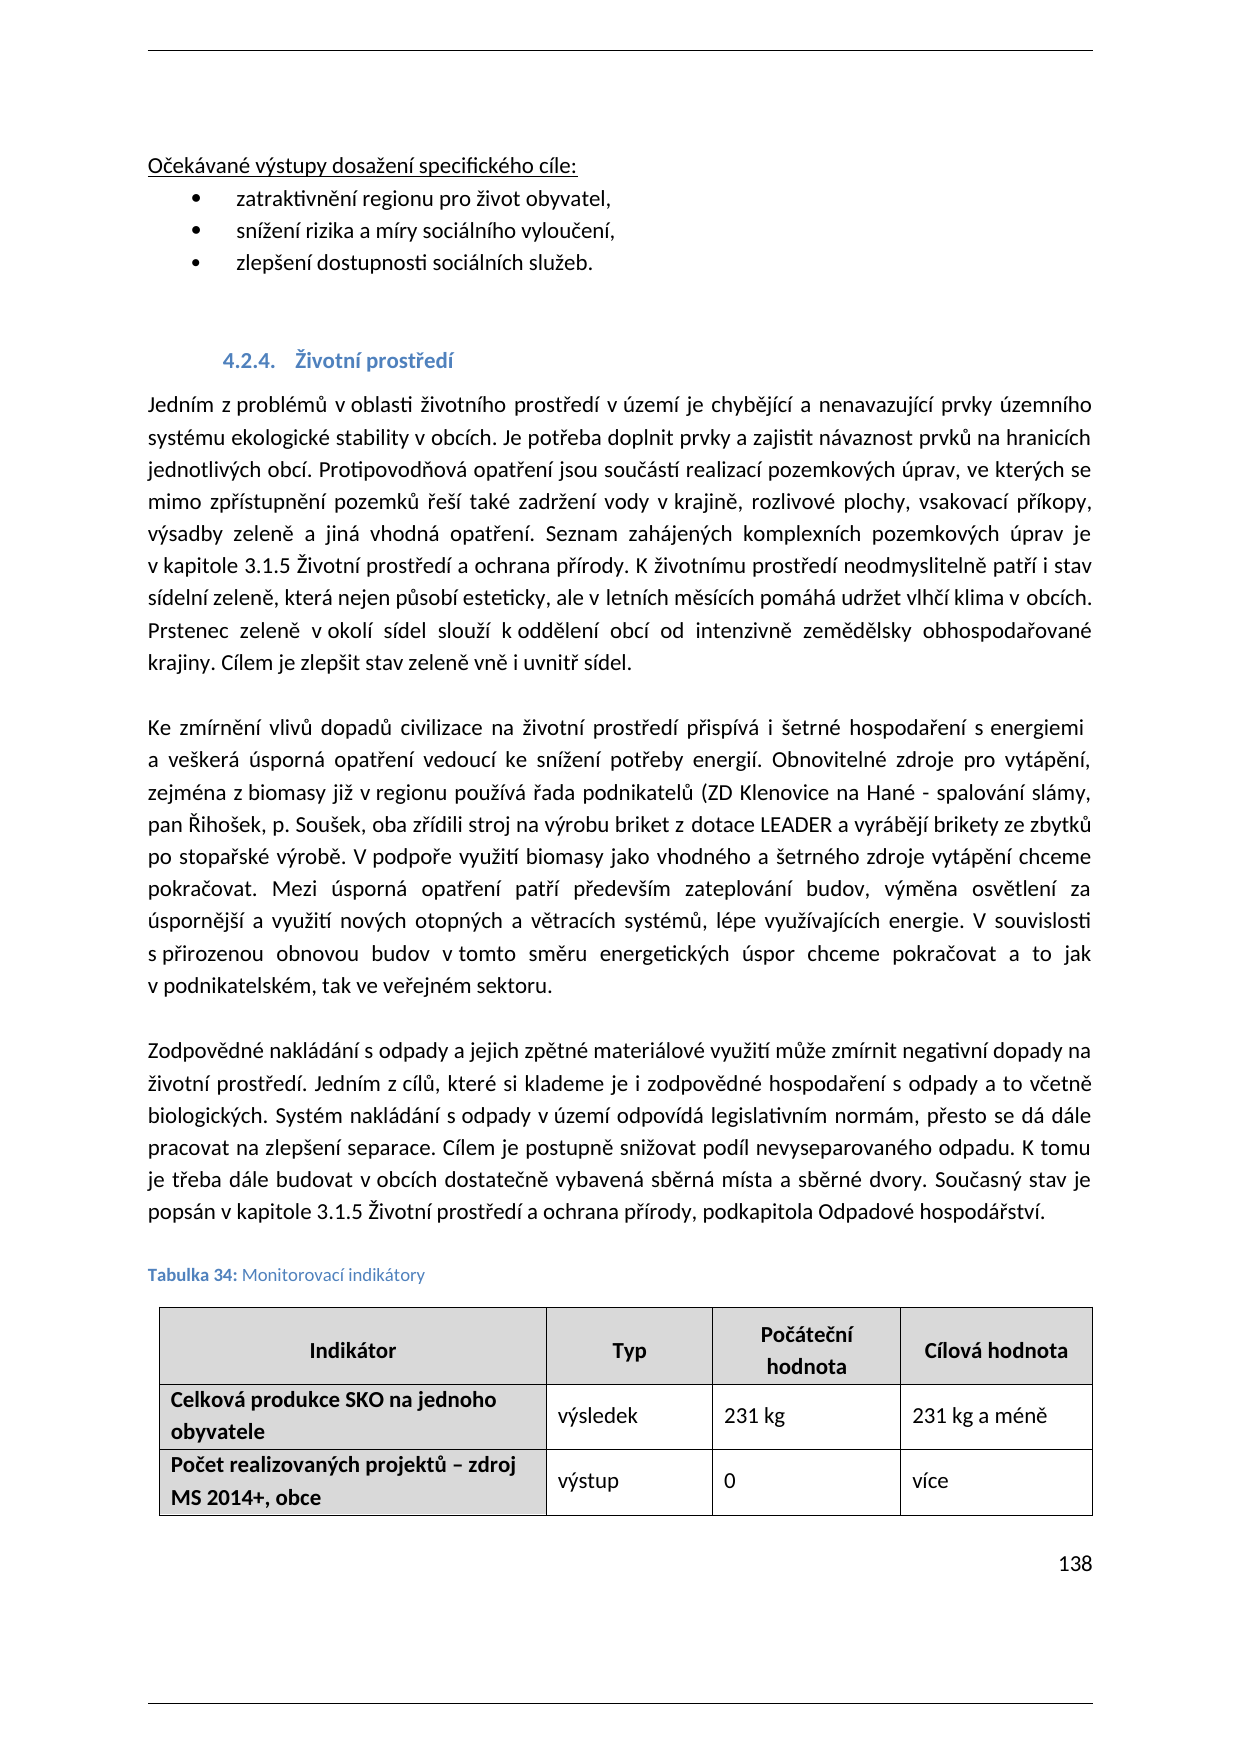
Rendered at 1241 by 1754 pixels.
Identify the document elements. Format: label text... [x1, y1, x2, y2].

text Zodpovědné nakládání s odpady a jejich zpětné materiálové využití může zmírnit negativní dopady na životní prostředí. Jedním z cílů, které si klademe je i zodpovědné hospodaření s odpady a to včetně biologických. Systém nakládání s odpady v území odpovídá legislativním normám, přesto se dá dále pracovat na zlepšení separace. Cílem je postupně snižovat podíl nevyseparovaného odpadu. K tomu je třeba dále budovat v obcích dostatečně vybavená sběrná místa a sběrné dvory. Současný stav je popsán v kapitole 3.1.5 Životní prostředí a ochrana přírody, podkapitola Odpadové hospodářství. [148, 1036, 1093, 1225]
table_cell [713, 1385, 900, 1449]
list zlepšení dostupnosti sociálních služeb. [192, 248, 1093, 276]
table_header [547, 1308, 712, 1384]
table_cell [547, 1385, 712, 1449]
text Ke zmírnění vlivů dopadů civilizace na životní prostředí přispívá i šetrné hospodaření s energiemi a veškerá úsporná opatření vedoucí ke snížení potřeby energií. Obnovitelné zdroje pro vytápění, zejména z biomasy již v regionu používá řada podnikatelů (ZD Klenovice na Hané - spalování slámy, pan Řihošek, p. Soušek, oba zřídili stroj na výrobu briket z dotace LEADER a vyrábějí brikety ze zbytků po stopařské výrobě. V podpoře využití biomasy jako vhodného a šetrného zdroje vytápění chceme pokračovat. Mezi úsporná opatření patří především zateplování budov, výměna osvětlení za úspornější a využití nových otopných a větracích systémů, lépe využívajících energie. V souvislosti s přirozenou obnovou budov v tomto směru energetických úspor chceme pokračovat a to jak v podnikatelském, tak ve veřejném sektoru. [148, 713, 1093, 999]
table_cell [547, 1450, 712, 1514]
text Očekávané výstupy dosažení specifického cíle: [148, 151, 1093, 179]
subtitle Životní prostředí [223, 346, 1093, 374]
list zatraktivnění regionu pro život obyvatel, [192, 184, 1093, 212]
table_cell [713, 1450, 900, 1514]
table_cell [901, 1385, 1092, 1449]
text Tabulka 34: Monitorovací indikátory [148, 1263, 1093, 1286]
text Jedním z problémů v oblasti životního prostředí v území je chybějící a nenavazující prvky územního systému ekologické stability v obcích. Je potřeba doplnit prvky a zajistit návaznost prvků na hranicích jednotlivých obcí. Protipovodňová opatření jsou součástí realizací pozemkových úprav, ve kterých se mimo zpřístupnění pozemků řeší také zadržení vody v krajině, rozlivové plochy, vsakovací příkopy, výsadby zeleně a jiná vhodná opatření. Seznam zahájených komplexních pozemkových úprav je v kapitole 3.1.5 Životní prostředí a ochrana přírody. K životnímu prostředí neodmyslitelně patří i stav sídelní zeleně, která nejen působí esteticky, ale v letních měsících pomáhá udržet vlhčí klima v obcích. Prstenec zeleně v okolí sídel slouží k oddělení obcí od intenzivně zemědělsky obhospodařované krajiny. Cílem je zlepšit stav zeleně vně i uvnitř sídel. [148, 390, 1093, 676]
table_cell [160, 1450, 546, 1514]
list snížení rizika a míry sociálního vyloučení, [192, 216, 1093, 244]
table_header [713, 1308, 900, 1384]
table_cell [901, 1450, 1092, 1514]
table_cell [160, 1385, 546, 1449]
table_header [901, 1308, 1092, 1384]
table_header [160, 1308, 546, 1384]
